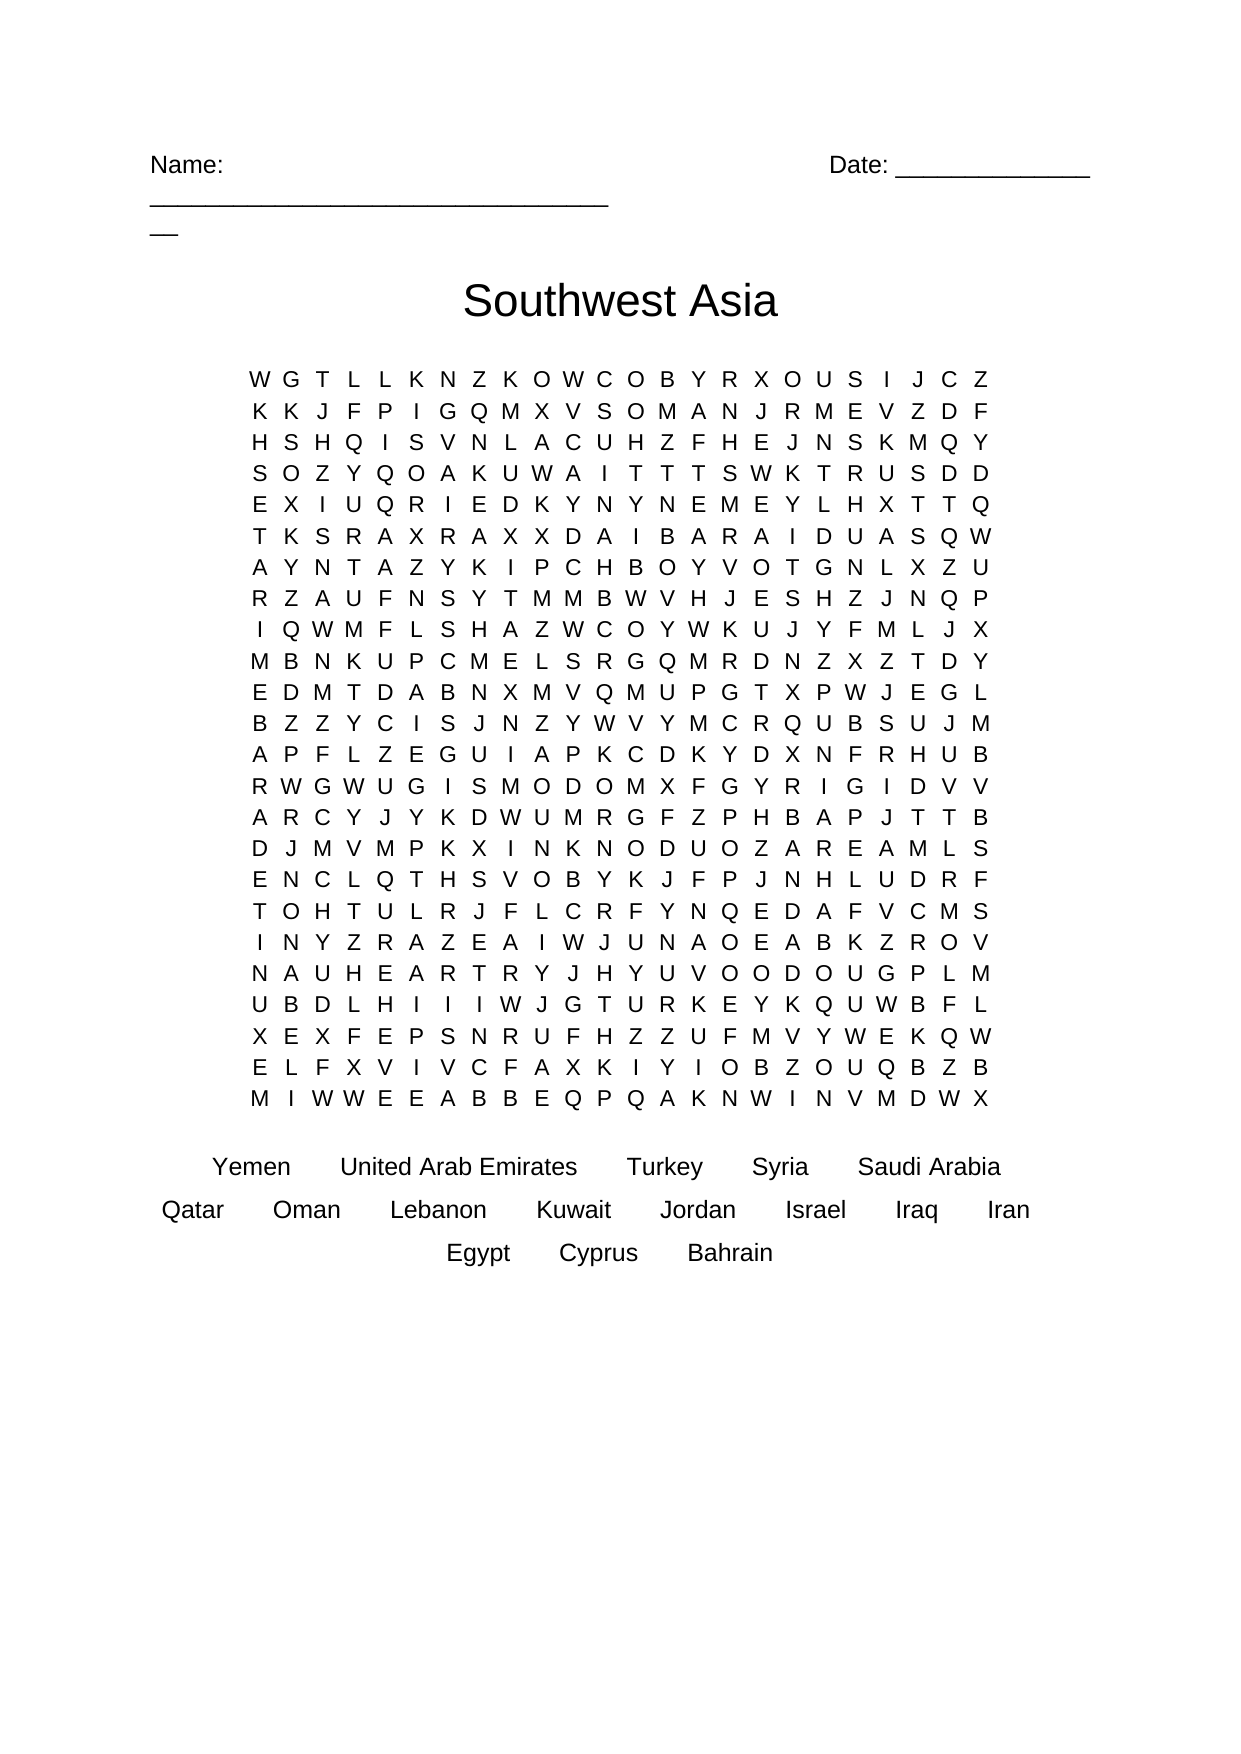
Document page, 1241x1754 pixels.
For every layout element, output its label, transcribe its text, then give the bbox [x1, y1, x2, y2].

table_cell R [495, 958, 526, 989]
table_cell S [714, 458, 745, 489]
table_cell R [401, 489, 432, 520]
table_header O [526, 364, 557, 395]
table_cell J [558, 958, 589, 989]
table_cell U [369, 645, 401, 676]
table_cell H [244, 426, 275, 458]
table_cell V [651, 583, 683, 614]
table_cell U [307, 958, 338, 989]
table_cell D [464, 801, 495, 833]
table_cell U [526, 801, 557, 833]
table_cell S [432, 583, 463, 614]
table_cell T [934, 801, 965, 833]
table_cell I [589, 458, 620, 489]
table_cell B [464, 1083, 495, 1114]
table_cell N [244, 958, 275, 989]
table_cell Y [651, 708, 683, 739]
table_cell E [745, 583, 777, 614]
table_cell F [558, 1020, 589, 1051]
table_cell G [934, 676, 965, 708]
table_cell R [777, 770, 808, 801]
table_cell U [808, 708, 839, 739]
table_cell D [651, 833, 683, 864]
table_cell N [307, 551, 338, 583]
table_cell X [558, 1051, 589, 1083]
table_cell A [401, 676, 432, 708]
table_cell O [620, 833, 651, 864]
table_cell B [965, 1051, 996, 1083]
table_cell B [840, 708, 871, 739]
table_header L [369, 364, 401, 395]
table_cell K [464, 458, 495, 489]
table_cell A [683, 520, 714, 551]
table_cell Z [651, 426, 683, 458]
table_cell M [871, 614, 902, 645]
table_cell K [871, 426, 902, 458]
table_cell Y [808, 1020, 839, 1051]
table_cell U [965, 551, 996, 583]
table_cell E [369, 1020, 401, 1051]
table_cell S [902, 520, 933, 551]
table_cell X [777, 739, 808, 770]
table_cell B [745, 1051, 777, 1083]
table_cell W [558, 614, 589, 645]
table_cell X [651, 770, 683, 801]
table_cell H [338, 958, 369, 989]
table_cell H [840, 489, 871, 520]
table_cell U [902, 708, 933, 739]
table_cell V [934, 770, 965, 801]
table_cell N [307, 645, 338, 676]
table_cell P [902, 958, 933, 989]
table_cell R [275, 801, 307, 833]
table_cell Z [338, 926, 369, 958]
table_cell S [464, 770, 495, 801]
table_cell B [558, 864, 589, 895]
table_cell F [714, 1020, 745, 1051]
table_cell W [495, 989, 526, 1020]
table_cell F [840, 895, 871, 926]
table_cell A [871, 833, 902, 864]
table_cell E [369, 1083, 401, 1114]
table_cell N [777, 864, 808, 895]
table_cell O [934, 926, 965, 958]
table_cell X [840, 645, 871, 676]
table_cell M [651, 395, 683, 426]
table_cell A [244, 739, 275, 770]
table_cell X [495, 676, 526, 708]
table_cell Z [369, 739, 401, 770]
table_cell W [338, 770, 369, 801]
table_header N [432, 364, 463, 395]
table_cell A [401, 958, 432, 989]
table_cell K [275, 520, 307, 551]
table_cell U [495, 458, 526, 489]
table_cell P [840, 801, 871, 833]
table_cell U [871, 458, 902, 489]
table_cell R [902, 926, 933, 958]
table_cell X [777, 676, 808, 708]
table_header I [871, 364, 902, 395]
table_cell B [965, 739, 996, 770]
table_cell O [808, 958, 839, 989]
table_cell K [777, 458, 808, 489]
table_cell H [808, 864, 839, 895]
table_cell U [651, 958, 683, 989]
table_cell H [902, 739, 933, 770]
table_cell Y [620, 489, 651, 520]
table_cell U [589, 426, 620, 458]
table_cell W [965, 520, 996, 551]
table_cell E [526, 1083, 557, 1114]
table_cell I [464, 989, 495, 1020]
title Southwest Asia [150, 274, 1090, 326]
table_cell S [871, 708, 902, 739]
table_cell Z [934, 1051, 965, 1083]
table_header K [495, 364, 526, 395]
table_cell T [745, 676, 777, 708]
table_cell F [369, 583, 401, 614]
table_cell U [683, 1020, 714, 1051]
table_cell W [338, 1083, 369, 1114]
table_cell R [369, 926, 401, 958]
table_cell V [620, 708, 651, 739]
table_cell C [620, 739, 651, 770]
table_cell H [307, 895, 338, 926]
table_header C [934, 364, 965, 395]
table_cell E [244, 1051, 275, 1083]
table_header R [714, 364, 745, 395]
table_cell Y [808, 614, 839, 645]
table_cell X [275, 489, 307, 520]
table_cell M [745, 1020, 777, 1051]
table_cell W [589, 708, 620, 739]
table_cell D [244, 833, 275, 864]
table_cell R [714, 645, 745, 676]
table_cell W [307, 1083, 338, 1114]
table_cell G [871, 958, 902, 989]
table_header U [808, 364, 839, 395]
table_cell D [808, 520, 839, 551]
table_cell O [589, 770, 620, 801]
table_cell L [808, 489, 839, 520]
table_header Z [464, 364, 495, 395]
table_cell B [651, 520, 683, 551]
table_cell U [934, 739, 965, 770]
table_cell B [244, 708, 275, 739]
table_cell Y [558, 489, 589, 520]
table_cell M [683, 708, 714, 739]
table_cell Y [307, 926, 338, 958]
table_cell R [244, 583, 275, 614]
table_cell I [401, 395, 432, 426]
table_cell L [338, 739, 369, 770]
table_cell Z [871, 926, 902, 958]
table_cell G [840, 770, 871, 801]
table_cell Y [965, 645, 996, 676]
table_header B [651, 364, 683, 395]
table_cell V [558, 395, 589, 426]
table_cell K [432, 833, 463, 864]
table_cell Y [745, 989, 777, 1020]
table_cell V [558, 676, 589, 708]
table_cell I [401, 708, 432, 739]
table_cell N [526, 833, 557, 864]
table_cell V [495, 864, 526, 895]
table_cell C [714, 708, 745, 739]
table_cell R [714, 520, 745, 551]
table_cell J [526, 989, 557, 1020]
table_cell T [902, 645, 933, 676]
table_cell I [432, 989, 463, 1020]
table_cell R [338, 520, 369, 551]
table_cell L [338, 864, 369, 895]
table_cell J [871, 583, 902, 614]
table_cell U [338, 489, 369, 520]
table_cell A [401, 926, 432, 958]
table_cell A [745, 520, 777, 551]
table_cell E [464, 926, 495, 958]
table_cell G [620, 645, 651, 676]
table_cell F [495, 1051, 526, 1083]
table_cell X [965, 1083, 996, 1114]
table_header Z [965, 364, 996, 395]
table_cell Z [651, 1020, 683, 1051]
table_cell M [871, 1083, 902, 1114]
table_cell O [275, 895, 307, 926]
table_cell T [338, 676, 369, 708]
table_cell F [840, 739, 871, 770]
table_cell M [965, 958, 996, 989]
table_cell I [432, 770, 463, 801]
table_cell I [432, 489, 463, 520]
table_cell L [526, 645, 557, 676]
table_cell C [307, 801, 338, 833]
table_cell J [777, 614, 808, 645]
table_cell U [338, 583, 369, 614]
table_cell N [275, 864, 307, 895]
table_cell E [495, 645, 526, 676]
table_cell L [526, 895, 557, 926]
table_cell V [683, 958, 714, 989]
table_header L [338, 364, 369, 395]
table_cell C [558, 551, 589, 583]
table_cell N [464, 1020, 495, 1051]
table_cell I [777, 520, 808, 551]
text Yemen United Arab Emirates Turkey Syria Saudi Arabia Qatar Oman Lebanon Kuwait Jordan Israel Iraq Iran Egypt Cyprus Bahrain [150, 1151, 1090, 1266]
table_cell A [683, 926, 714, 958]
table_cell A [777, 833, 808, 864]
table_cell W [934, 1083, 965, 1114]
table_cell F [934, 989, 965, 1020]
table_cell Y [338, 801, 369, 833]
table_cell N [275, 926, 307, 958]
table_cell Q [338, 426, 369, 458]
table_cell R [840, 458, 871, 489]
table_header Date: ______________ [620, 150, 1090, 274]
table_cell K [589, 1051, 620, 1083]
table_cell B [495, 1083, 526, 1114]
table_cell Z [871, 645, 902, 676]
table_header Y [683, 364, 714, 395]
table_cell V [840, 1083, 871, 1114]
table_cell I [244, 926, 275, 958]
table_cell Z [307, 708, 338, 739]
table_cell E [745, 926, 777, 958]
table_cell E [840, 833, 871, 864]
table_cell E [683, 489, 714, 520]
table_cell M [902, 426, 933, 458]
table_header X [745, 364, 777, 395]
table_cell K [683, 739, 714, 770]
table_cell D [745, 739, 777, 770]
table_cell O [275, 458, 307, 489]
table_cell G [558, 989, 589, 1020]
table_cell M [307, 833, 338, 864]
table_cell Q [777, 708, 808, 739]
table_cell A [244, 801, 275, 833]
table_cell J [369, 801, 401, 833]
table_cell D [902, 864, 933, 895]
table_cell G [714, 770, 745, 801]
table_cell L [338, 989, 369, 1020]
table_cell G [307, 770, 338, 801]
table_cell Z [275, 708, 307, 739]
table_cell M [808, 395, 839, 426]
table_cell F [338, 1020, 369, 1051]
table_cell G [808, 551, 839, 583]
table_cell U [840, 958, 871, 989]
table_cell F [495, 895, 526, 926]
table_cell K [714, 614, 745, 645]
table_cell W [558, 926, 589, 958]
table_cell D [777, 958, 808, 989]
table_cell M [526, 676, 557, 708]
table_cell J [275, 833, 307, 864]
table_header J [902, 364, 933, 395]
table_cell V [432, 1051, 463, 1083]
table_cell L [902, 614, 933, 645]
table_cell P [401, 1020, 432, 1051]
table_cell J [871, 676, 902, 708]
table_cell S [401, 426, 432, 458]
table_cell Y [683, 551, 714, 583]
table_header O [620, 364, 651, 395]
table_cell P [526, 551, 557, 583]
table_cell F [965, 864, 996, 895]
table_cell P [369, 395, 401, 426]
table_cell T [934, 489, 965, 520]
table_cell T [401, 864, 432, 895]
table_cell Z [902, 395, 933, 426]
table_cell Q [369, 489, 401, 520]
table_cell Y [526, 958, 557, 989]
table_cell U [651, 676, 683, 708]
table_cell D [934, 395, 965, 426]
table_cell U [526, 1020, 557, 1051]
table_cell T [651, 458, 683, 489]
table_cell Z [745, 833, 777, 864]
table_cell T [464, 958, 495, 989]
table_cell B [777, 801, 808, 833]
table_cell A [808, 801, 839, 833]
table_cell E [840, 395, 871, 426]
table_cell S [558, 645, 589, 676]
table_cell Q [464, 395, 495, 426]
table_cell U [464, 739, 495, 770]
table_cell O [808, 1051, 839, 1083]
table_cell P [401, 645, 432, 676]
table_cell D [934, 645, 965, 676]
table_cell H [589, 958, 620, 989]
table_cell Y [745, 770, 777, 801]
table_cell F [620, 895, 651, 926]
table_cell U [840, 520, 871, 551]
table_cell K [244, 395, 275, 426]
table_cell J [934, 614, 965, 645]
table_cell A [307, 583, 338, 614]
table_cell L [840, 864, 871, 895]
table_cell J [745, 864, 777, 895]
table_cell U [871, 864, 902, 895]
table_cell N [683, 895, 714, 926]
table_cell M [714, 489, 745, 520]
table_cell R [651, 989, 683, 1020]
table_cell X [902, 551, 933, 583]
table_cell W [840, 676, 871, 708]
table_header C [589, 364, 620, 395]
table_cell Q [369, 458, 401, 489]
table_header T [307, 364, 338, 395]
table_cell F [840, 614, 871, 645]
table_cell K [338, 645, 369, 676]
table_cell M [369, 833, 401, 864]
table_cell I [275, 1083, 307, 1114]
table_cell C [307, 864, 338, 895]
table_cell O [620, 395, 651, 426]
table_cell A [558, 458, 589, 489]
table_cell S [965, 895, 996, 926]
table_cell J [714, 583, 745, 614]
table_cell G [620, 801, 651, 833]
table_cell T [777, 551, 808, 583]
table_cell O [714, 926, 745, 958]
table_cell T [808, 458, 839, 489]
table_cell N [714, 1083, 745, 1114]
table_cell H [589, 1020, 620, 1051]
table_cell Z [432, 926, 463, 958]
table_cell B [808, 926, 839, 958]
table_cell K [558, 833, 589, 864]
table_cell M [244, 1083, 275, 1114]
table_cell X [495, 520, 526, 551]
table_cell L [401, 895, 432, 926]
table_cell X [338, 1051, 369, 1083]
table_cell Y [338, 708, 369, 739]
table_cell M [558, 801, 589, 833]
table_cell R [244, 770, 275, 801]
table_cell K [840, 926, 871, 958]
table_cell H [683, 583, 714, 614]
table_cell L [965, 676, 996, 708]
table_cell N [495, 708, 526, 739]
table_cell N [777, 645, 808, 676]
table_cell F [651, 801, 683, 833]
table_cell M [526, 583, 557, 614]
table_header K [401, 364, 432, 395]
table_cell C [464, 1051, 495, 1083]
table_cell N [464, 426, 495, 458]
table_cell R [432, 895, 463, 926]
table_cell V [369, 1051, 401, 1083]
table_cell U [840, 1051, 871, 1083]
table_cell Y [589, 864, 620, 895]
table_cell H [432, 864, 463, 895]
table_cell E [871, 1020, 902, 1051]
table_cell Z [526, 708, 557, 739]
table_cell E [745, 895, 777, 926]
table_cell V [965, 770, 996, 801]
table_cell Y [651, 895, 683, 926]
table_cell P [275, 739, 307, 770]
table_cell I [526, 926, 557, 958]
table_cell D [307, 989, 338, 1020]
table_cell I [244, 614, 275, 645]
table_cell Y [464, 583, 495, 614]
table_cell F [307, 739, 338, 770]
table_cell H [464, 614, 495, 645]
table_cell C [369, 708, 401, 739]
table_cell F [369, 614, 401, 645]
table_cell K [526, 489, 557, 520]
table_cell U [369, 770, 401, 801]
table_cell H [808, 583, 839, 614]
table_cell J [464, 895, 495, 926]
table_cell W [683, 614, 714, 645]
table_cell S [275, 426, 307, 458]
table_cell Z [840, 583, 871, 614]
table_cell Q [934, 520, 965, 551]
table_cell N [714, 395, 745, 426]
table_cell U [745, 614, 777, 645]
table_cell F [683, 426, 714, 458]
table_cell N [464, 676, 495, 708]
table_cell U [620, 926, 651, 958]
table_cell R [745, 708, 777, 739]
table_cell C [558, 426, 589, 458]
table_cell V [714, 551, 745, 583]
table_cell X [401, 520, 432, 551]
table_cell F [683, 770, 714, 801]
table_cell D [558, 520, 589, 551]
table_cell Z [526, 614, 557, 645]
table_cell E [244, 676, 275, 708]
table_cell W [965, 1020, 996, 1051]
table_cell E [745, 426, 777, 458]
table_cell F [307, 1051, 338, 1083]
table_cell P [558, 739, 589, 770]
table_header W [244, 364, 275, 395]
table_cell E [714, 989, 745, 1020]
table_cell Q [714, 895, 745, 926]
table_cell M [683, 645, 714, 676]
table_cell A [871, 520, 902, 551]
table_cell R [589, 895, 620, 926]
table_cell A [369, 551, 401, 583]
table_cell T [244, 520, 275, 551]
table_cell N [808, 739, 839, 770]
table_cell X [871, 489, 902, 520]
table_cell R [495, 1020, 526, 1051]
table_cell S [432, 708, 463, 739]
table_header Name: ___________________________________ [150, 150, 620, 274]
table_cell I [620, 520, 651, 551]
table_cell Y [651, 614, 683, 645]
table_cell K [683, 1083, 714, 1114]
table_cell K [777, 989, 808, 1020]
table_cell T [495, 583, 526, 614]
table_cell T [589, 989, 620, 1020]
table_cell N [651, 926, 683, 958]
table_cell X [965, 614, 996, 645]
table_cell Z [683, 801, 714, 833]
table_cell I [871, 770, 902, 801]
table_cell B [965, 801, 996, 833]
table_cell D [369, 676, 401, 708]
table_cell Y [558, 708, 589, 739]
table_cell X [307, 1020, 338, 1051]
table_cell V [965, 926, 996, 958]
table_cell A [369, 520, 401, 551]
table_cell I [808, 770, 839, 801]
table_cell A [526, 1051, 557, 1083]
table_cell A [589, 520, 620, 551]
table_cell U [369, 895, 401, 926]
table_cell K [902, 1020, 933, 1051]
table_cell Y [401, 801, 432, 833]
table_cell E [401, 1083, 432, 1114]
table_cell T [244, 895, 275, 926]
table_cell N [808, 426, 839, 458]
table_cell Q [871, 1051, 902, 1083]
table_header S [840, 364, 871, 395]
table_cell L [965, 989, 996, 1020]
table_cell A [432, 1083, 463, 1114]
table_cell J [871, 801, 902, 833]
table_cell G [401, 770, 432, 801]
table_cell S [965, 833, 996, 864]
table_header G [275, 364, 307, 395]
table_cell R [871, 739, 902, 770]
table_cell X [464, 833, 495, 864]
table_cell G [714, 676, 745, 708]
table_cell L [275, 1051, 307, 1083]
table_cell R [589, 801, 620, 833]
table_cell I [401, 989, 432, 1020]
table_cell D [275, 676, 307, 708]
table_cell Q [934, 583, 965, 614]
table_cell E [745, 489, 777, 520]
table_cell R [777, 395, 808, 426]
table_cell T [620, 458, 651, 489]
table_cell L [934, 833, 965, 864]
table_cell I [683, 1051, 714, 1083]
table_cell E [369, 958, 401, 989]
table_cell T [683, 458, 714, 489]
table_cell B [902, 1051, 933, 1083]
table_cell B [432, 676, 463, 708]
table_cell R [589, 645, 620, 676]
table_cell C [432, 645, 463, 676]
table_cell A [526, 739, 557, 770]
table_cell R [934, 864, 965, 895]
table_cell P [683, 676, 714, 708]
table_cell S [307, 520, 338, 551]
table_cell E [464, 489, 495, 520]
table_cell Q [651, 645, 683, 676]
table_cell I [307, 489, 338, 520]
table_cell D [495, 489, 526, 520]
table_cell B [902, 989, 933, 1020]
table_cell A [495, 926, 526, 958]
table_cell W [871, 989, 902, 1020]
table_cell P [965, 583, 996, 614]
table_cell C [589, 614, 620, 645]
table_cell Y [965, 426, 996, 458]
table_cell P [714, 801, 745, 833]
table_cell Q [934, 426, 965, 458]
table_cell A [432, 458, 463, 489]
table_cell H [307, 426, 338, 458]
table_cell T [338, 551, 369, 583]
table_cell W [745, 1083, 777, 1114]
table_cell A [651, 1083, 683, 1114]
table_cell I [495, 833, 526, 864]
table_cell J [651, 864, 683, 895]
table_cell C [902, 895, 933, 926]
table_cell H [714, 426, 745, 458]
table_cell P [714, 864, 745, 895]
table_cell W [745, 458, 777, 489]
table_cell O [526, 864, 557, 895]
table_cell H [620, 426, 651, 458]
table_cell N [840, 551, 871, 583]
table_cell Q [275, 614, 307, 645]
table_cell A [275, 958, 307, 989]
table_cell H [589, 551, 620, 583]
table_cell Y [777, 489, 808, 520]
table_cell S [589, 395, 620, 426]
table_cell D [745, 645, 777, 676]
table_cell F [338, 395, 369, 426]
table_cell S [432, 1020, 463, 1051]
table_cell A [808, 895, 839, 926]
table_cell A [683, 395, 714, 426]
table_cell K [464, 551, 495, 583]
table_cell M [965, 708, 996, 739]
table_cell A [495, 614, 526, 645]
table_cell W [495, 801, 526, 833]
table_cell O [651, 551, 683, 583]
table_cell J [745, 395, 777, 426]
table_cell S [902, 458, 933, 489]
table_cell I [620, 1051, 651, 1083]
table_cell O [714, 1051, 745, 1083]
table_cell G [432, 739, 463, 770]
table_cell Q [369, 864, 401, 895]
table_cell M [464, 645, 495, 676]
table_cell D [558, 770, 589, 801]
table_cell V [871, 895, 902, 926]
table_cell N [808, 1083, 839, 1114]
table_cell X [526, 395, 557, 426]
table_cell W [275, 770, 307, 801]
table_cell W [307, 614, 338, 645]
table_cell I [495, 739, 526, 770]
table_cell K [683, 989, 714, 1020]
table_cell M [495, 770, 526, 801]
table_cell O [401, 458, 432, 489]
table_cell Q [620, 1083, 651, 1114]
table_cell L [495, 426, 526, 458]
table_cell M [244, 645, 275, 676]
table_cell I [777, 1083, 808, 1114]
table_cell J [464, 708, 495, 739]
table_cell D [965, 458, 996, 489]
table_cell R [808, 833, 839, 864]
table_cell D [902, 1083, 933, 1114]
table_cell O [526, 770, 557, 801]
table_cell O [745, 551, 777, 583]
table_cell T [902, 801, 933, 833]
table_cell U [620, 989, 651, 1020]
table_cell M [620, 770, 651, 801]
table_cell P [401, 833, 432, 864]
table_cell Y [275, 551, 307, 583]
table_cell K [432, 801, 463, 833]
table_cell T [338, 895, 369, 926]
table_cell O [620, 614, 651, 645]
table_cell N [589, 833, 620, 864]
table_cell O [714, 958, 745, 989]
table_cell E [902, 676, 933, 708]
table_cell N [401, 583, 432, 614]
table_cell D [902, 770, 933, 801]
table_cell M [620, 676, 651, 708]
table_cell L [934, 958, 965, 989]
table_cell B [620, 551, 651, 583]
table_cell M [902, 833, 933, 864]
table_cell K [589, 739, 620, 770]
table_cell Z [620, 1020, 651, 1051]
table_cell A [526, 426, 557, 458]
table_cell J [589, 926, 620, 958]
table_cell N [902, 583, 933, 614]
table_cell A [777, 926, 808, 958]
table_cell Q [965, 489, 996, 520]
table_cell M [558, 583, 589, 614]
table_cell Z [307, 458, 338, 489]
table_cell E [244, 864, 275, 895]
table_cell H [745, 801, 777, 833]
table_cell B [275, 645, 307, 676]
table_cell S [432, 614, 463, 645]
table_cell D [934, 458, 965, 489]
table_cell S [464, 864, 495, 895]
table_cell D [651, 739, 683, 770]
table_cell K [620, 864, 651, 895]
table_cell G [432, 395, 463, 426]
table_cell I [495, 551, 526, 583]
table_cell E [275, 1020, 307, 1051]
table_cell S [840, 426, 871, 458]
table_cell Y [651, 1051, 683, 1083]
table_cell Q [589, 676, 620, 708]
table_cell J [307, 395, 338, 426]
table_cell Y [338, 458, 369, 489]
table_header O [777, 364, 808, 395]
table_cell M [934, 895, 965, 926]
table_cell R [432, 958, 463, 989]
table_cell Z [808, 645, 839, 676]
table_cell C [558, 895, 589, 926]
table_cell W [526, 458, 557, 489]
table_cell V [871, 395, 902, 426]
table_cell Q [558, 1083, 589, 1114]
table_cell P [589, 1083, 620, 1114]
table_cell Q [934, 1020, 965, 1051]
table_cell R [432, 520, 463, 551]
table_cell M [338, 614, 369, 645]
table_cell Z [934, 551, 965, 583]
table_cell D [777, 895, 808, 926]
table_cell P [808, 676, 839, 708]
table_cell A [464, 520, 495, 551]
table_cell E [401, 739, 432, 770]
table_cell X [244, 1020, 275, 1051]
table_cell V [777, 1020, 808, 1051]
table_cell S [777, 583, 808, 614]
table_cell O [714, 833, 745, 864]
table_cell N [589, 489, 620, 520]
table_cell Y [620, 958, 651, 989]
table_cell Z [401, 551, 432, 583]
table_header W [558, 364, 589, 395]
table_cell F [683, 864, 714, 895]
table_cell Z [275, 583, 307, 614]
table_cell O [745, 958, 777, 989]
table_cell E [244, 489, 275, 520]
table_cell Y [432, 551, 463, 583]
table_cell Y [714, 739, 745, 770]
table_cell L [401, 614, 432, 645]
table_cell I [401, 1051, 432, 1083]
table_cell U [244, 989, 275, 1020]
table_cell H [369, 989, 401, 1020]
table_cell K [275, 395, 307, 426]
table_cell B [275, 989, 307, 1020]
table_cell J [777, 426, 808, 458]
table_cell W [620, 583, 651, 614]
table_cell X [526, 520, 557, 551]
table_cell T [902, 489, 933, 520]
table_cell N [651, 489, 683, 520]
table_cell V [432, 426, 463, 458]
table_cell A [244, 551, 275, 583]
table_cell V [338, 833, 369, 864]
table_cell Z [777, 1051, 808, 1083]
table_cell F [965, 395, 996, 426]
table_cell U [840, 989, 871, 1020]
table_cell I [369, 426, 401, 458]
table_cell S [244, 458, 275, 489]
table_cell L [871, 551, 902, 583]
table_cell J [934, 708, 965, 739]
table_cell M [307, 676, 338, 708]
table_cell Q [808, 989, 839, 1020]
table_cell B [589, 583, 620, 614]
table_cell W [840, 1020, 871, 1051]
table_cell U [683, 833, 714, 864]
table_cell M [495, 395, 526, 426]
